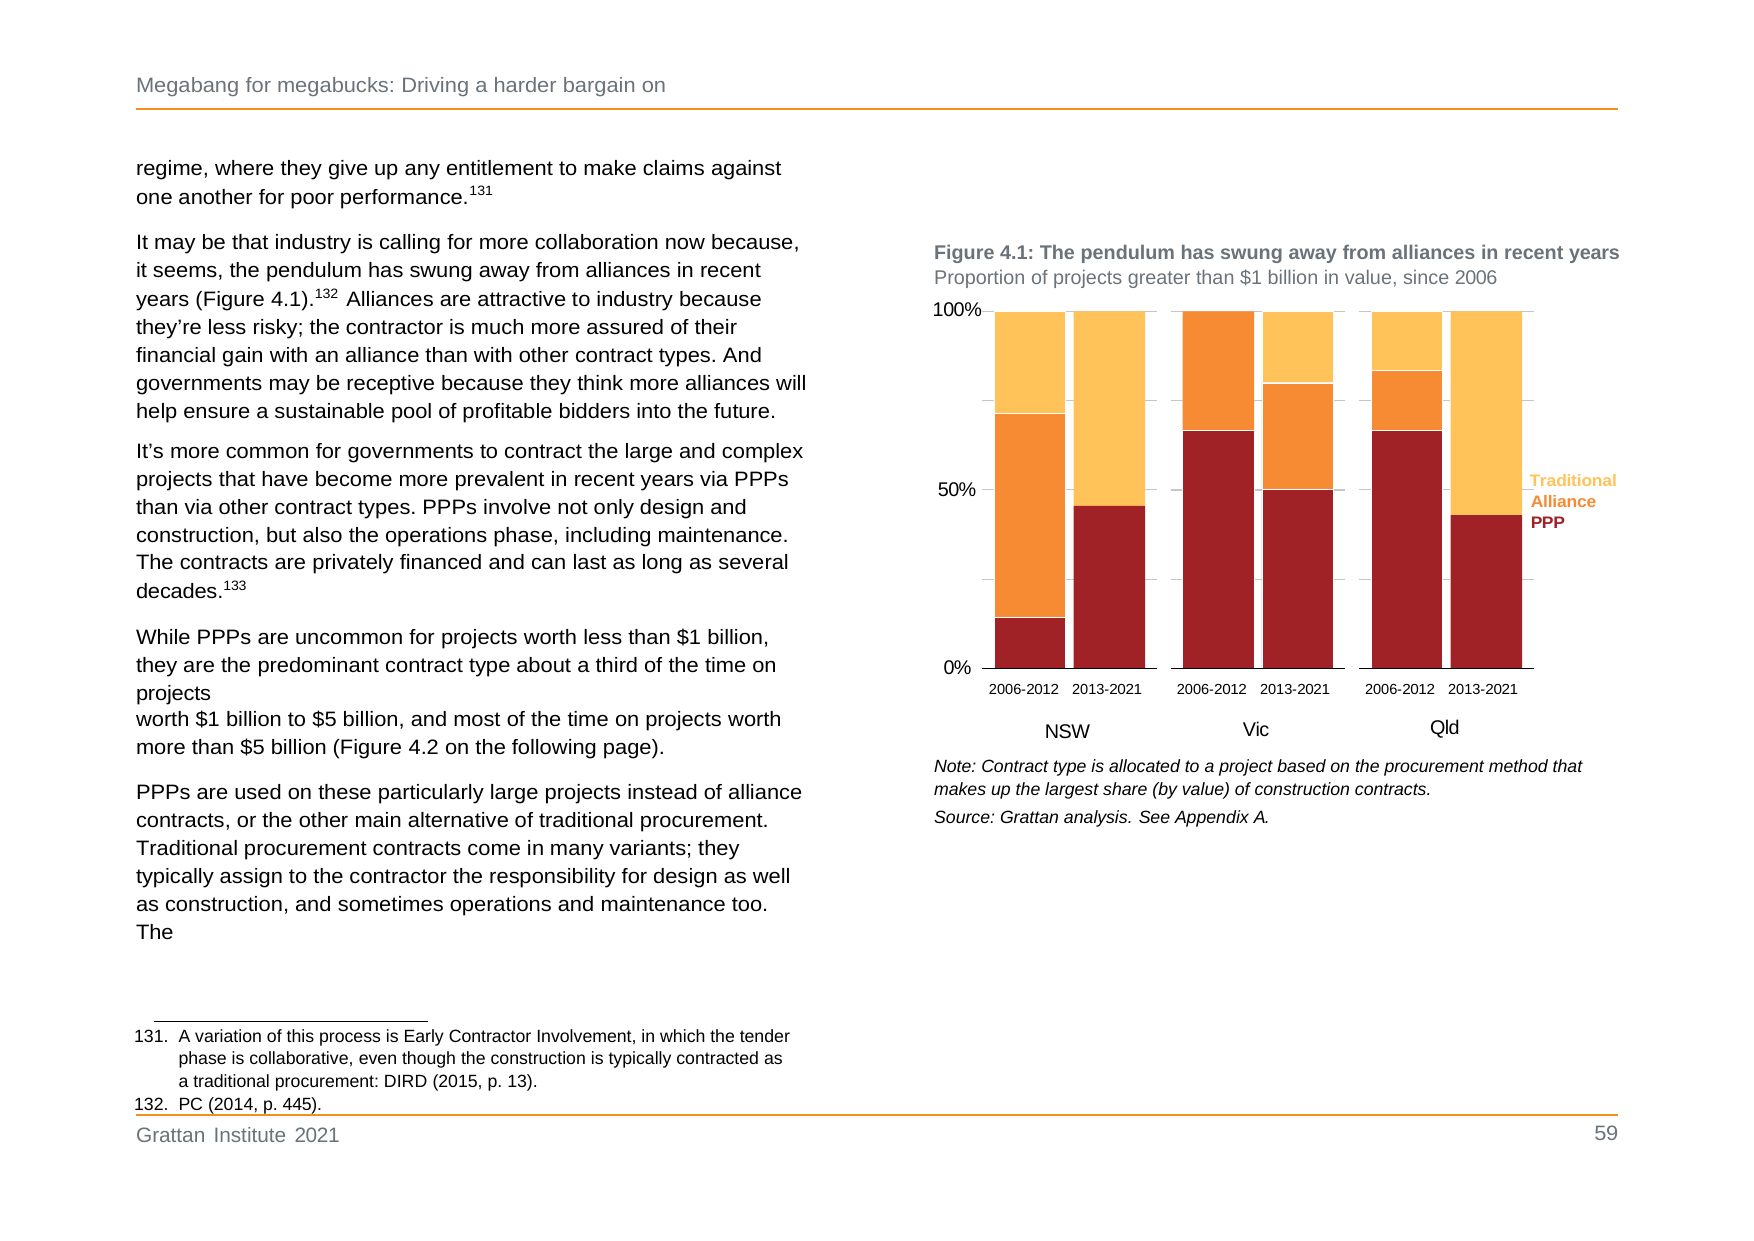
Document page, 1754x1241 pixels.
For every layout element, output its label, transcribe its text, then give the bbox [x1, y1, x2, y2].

text NSW Vic Qld [1044, 716, 1635, 743]
text Traditional procurement contracts come in many variants; they typically assign to the contractor the responsibility for design as well as construction, and sometimes operations and maintenance too. The [136, 836, 808, 944]
text 2013-2021 [1260, 681, 1332, 697]
text Figure 4.1: The pendulum has swung away from alliances in recent years [934, 241, 1635, 263]
list PC (2014, p. 445). [134, 1093, 1635, 1114]
text Traditional Alliance PPP [1529, 471, 1619, 532]
text 2006-2012 [1365, 681, 1437, 697]
text 2013-2021 [1448, 681, 1520, 697]
text Source: Grattan analysis. See Appendix A. [934, 806, 1635, 827]
text PPPs are used on these particularly large projects instead of alliance contracts, or the other main alternative of traditional procurement. [136, 780, 808, 832]
text 50% [938, 477, 977, 500]
text While PPPs are uncommon for projects worth less than $1 billion, they are the predominant contract type about a third of the time on projects [136, 624, 811, 704]
text 2006-2012 [1177, 681, 1249, 697]
text 2006-2012 [989, 681, 1061, 697]
text It may be that industry is calling for more collaboration now because, it seems, the pendulum has swung away from alliances in recent years (Figure 4.1).132 Alliances are attractive to industry because they’re less risky; the contractor is much more assured of their financial gain with an alliance than with other contract types. And governments may be receptive because they think more alliances will help ensure a sustainable pool of profitable bidders into the future. [136, 229, 811, 423]
text worth $1 billion to $5 billion, and most of the time on projects worth more than $5 billion (Figure 4.2 on the following page). [136, 707, 808, 759]
text 100% [932, 298, 1635, 321]
text regime, where they give up any entitlement to make claims against one another for poor performance.131 [136, 156, 817, 208]
text 2013-2021 [1072, 681, 1144, 697]
text Proportion of projects greater than $1 billion in value, since 2006 [934, 266, 1635, 288]
text 0% [943, 656, 977, 678]
list A variation of this process is Early Contractor Involvement, in which the tender phase is collaborative, even though the construction is typically contracted as a traditional procurement: DIRD (2015, p. 13). [134, 1025, 797, 1091]
text Note: Contract type is allocated to a project based on the procurement method that makes up the largest share (by value) of construction contracts. [934, 756, 1617, 799]
text It’s more common for governments to contract the large and complex projects that have become more prevalent in recent years via PPPs than via other contract types. PPPs involve not only design and construction, but also the operations phase, including maintenance. The contracts are privately financed and can last as long as several decades.133 [136, 439, 811, 603]
